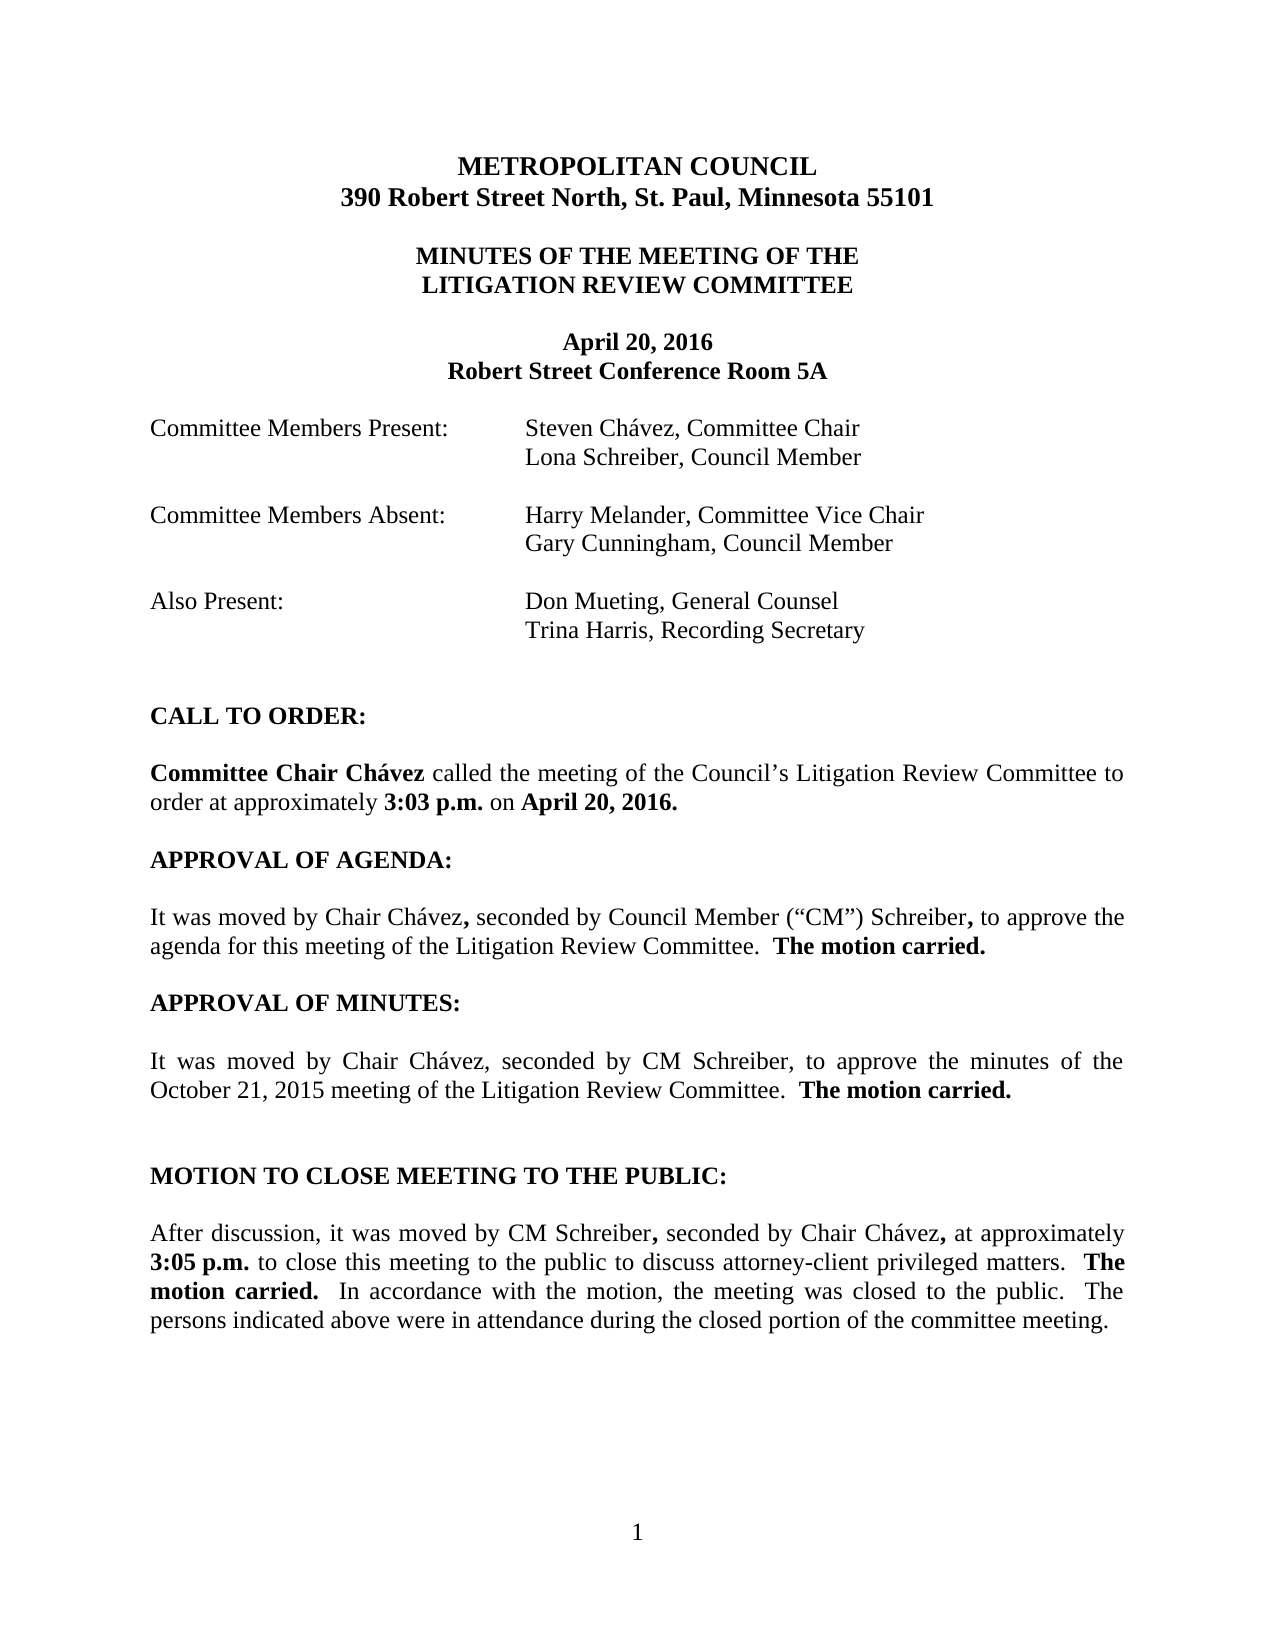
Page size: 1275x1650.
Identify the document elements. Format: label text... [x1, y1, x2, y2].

text MOTION TO CLOSE MEETING TO THE PUBLIC: [150, 1161, 1125, 1190]
text It was moved by Chair Chávez, seconded by CM Schreiber, to approve the minutes of the October 21, 2015 meeting of the Litigation Review Committee. The motion carried. [150, 1046, 1125, 1103]
text Robert Street Conference Room 5A [150, 356, 1125, 385]
text METROPOLITAN COUNCIL [150, 150, 1125, 181]
text LITIGATION REVIEW COMMITTEE [150, 270, 1125, 298]
text April 20, 2016 [150, 327, 1125, 356]
text Gary Cunningham, Council Member [525, 528, 1125, 557]
text MINUTES OF THE MEETING OF THE [150, 241, 1125, 270]
text After discussion, it was moved by CM Schreiber, seconded by Chair Chávez, at approximately 3:05 p.m. to close this meeting to the public to discuss attorney-client privileged matters. The motion carried. In accordance with the motion, the meeting was closed to the public. The persons indicated above were in attendance during the closed portion of the committee meeting. [150, 1218, 1125, 1333]
text Also Present: Don Mueting, General Counsel [150, 586, 1125, 615]
text Committee Members Present: Steven Chávez, Committee Chair [150, 413, 1125, 442]
text APPROVAL OF MINUTES: [150, 988, 1125, 1017]
text CALL TO ORDER: [150, 701, 1125, 730]
text It was moved by Chair Chávez, seconded by Council Member (“CM”) Schreiber, to approve the agenda for this meeting of the Litigation Review Committee. The motion carried. [150, 902, 1125, 960]
text Lona Schreiber, Council Member [525, 442, 1125, 471]
text Committee Chair Chávez called the meeting of the Council’s Litigation Review Committee to order at approximately 3:03 p.m. on April 20, 2016. [150, 758, 1125, 816]
text APPROVAL OF AGENDA: [150, 845, 1125, 873]
text Committee Members Absent: Harry Melander, Committee Vice Chair [150, 500, 1125, 528]
text Trina Harris, Recording Secretary [525, 615, 1125, 643]
